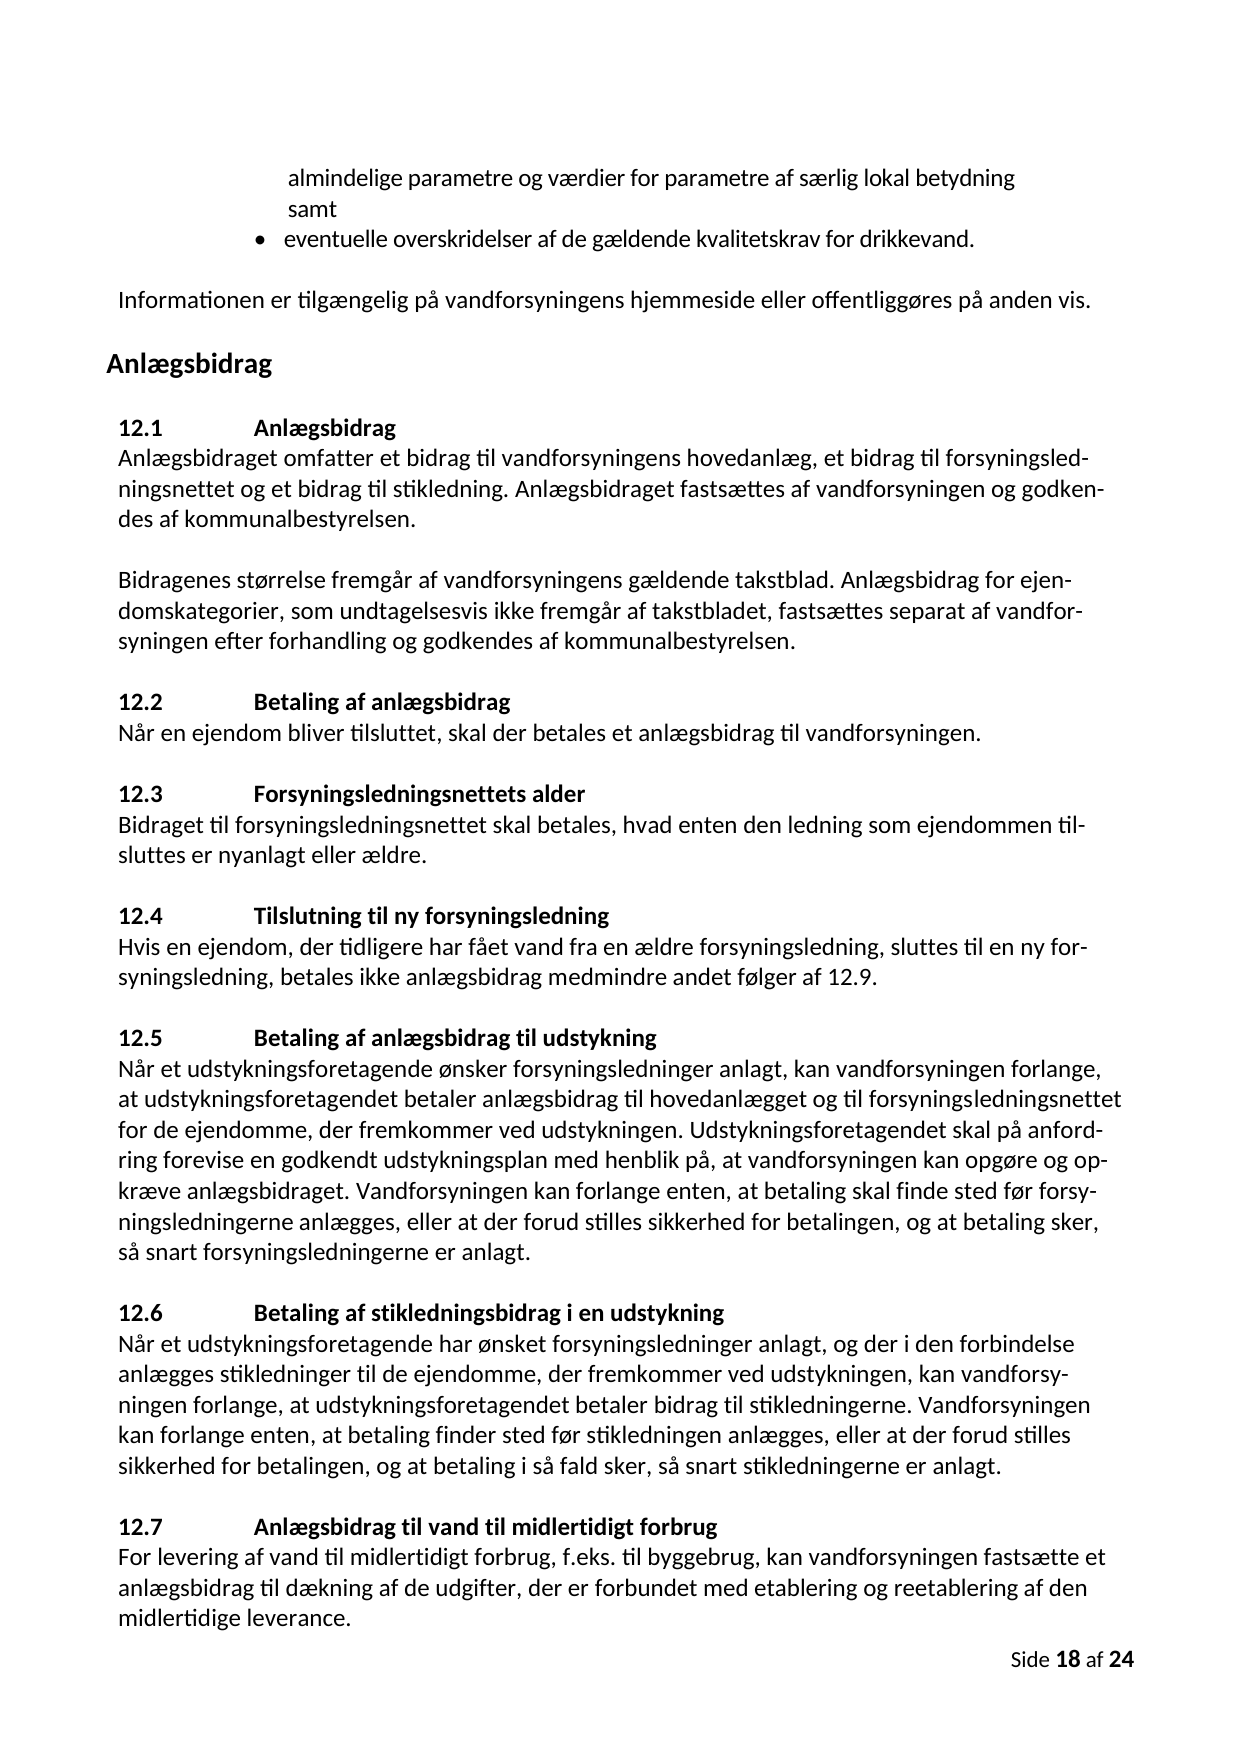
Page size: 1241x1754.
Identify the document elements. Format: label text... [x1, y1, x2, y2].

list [254, 162, 1015, 223]
text Hvis en ejendom, der tidligere har fået vand fra en ældre forsyningsledning, sluttes til en ny forsyningsledning, betales ikke anlægsbidrag medmindre andet følger af 12.9. [118, 931, 1113, 992]
list Betaling af stikledningsbidrag i en udstykning [118, 1297, 1134, 1328]
list Tilslutning til ny forsyningsledning [118, 900, 1134, 931]
text Når et udstykningsforetagende har ønsket forsyningsledninger anlagt, og der i den forbindelse anlægges stikledninger til de ejendomme, der fremkommer ved udstykningen, kan vandforsyningen forlange, at udstykningsforetagendet betaler bidrag til stikledningerne. Vandforsyningen kan forlange enten, at betaling finder sted før stikledningen anlægges, eller at der forud stilles sikkerhed for betalingen, og at betaling i så fald sker, så snart stikledningerne er anlagt. [118, 1328, 1109, 1480]
list Betaling af anlægsbidrag [118, 687, 1134, 717]
text Når et udstykningsforetagende ønsker forsyningsledninger anlagt, kan vandforsyningen forlange, at udstykningsforetagendet betaler anlægsbidrag til hovedanlægget og til forsyningsledningsnettet for de ejendomme, der fremkommer ved udstykningen. Udstykningsforetagendet skal på anfordring forevise en godkendt udstykningsplan med henblik på, at vandforsyningen kan opgøre og opkræve anlægsbidraget. Vandforsyningen kan forlange enten, at betaling skal finde sted før forsyningsledningerne anlægges, eller at der forud stilles sikkerhed for betalingen, og at betaling sker, så snart forsyningsledningerne er anlagt. [118, 1053, 1122, 1267]
list Forsyningsledningsnettets alder [118, 778, 1134, 809]
text Anlægsbidraget omfatter et bidrag til vandforsyningens hovedanlæg, et bidrag til forsyningsledningsnettet og et bidrag til stikledning. Anlægsbidraget fastsættes af vandforsyningen og godkendes af kommunalbestyrelsen. [118, 442, 1125, 534]
list Betaling af anlægsbidrag til udstykning [118, 1022, 1134, 1053]
text For levering af vand til midlertidigt forbrug, f.eks. til byggebrug, kan vandforsyningen fastsætte et anlægsbidrag til dækning af de udgifter, der er forbundet med etablering og reetablering af den midlertidige leverance. [118, 1541, 1120, 1633]
list eventuelle overskridelser af de gældende kvalitetskrav for drikkevand. [254, 223, 1015, 254]
subtitle Anlægsbidrag [0, 346, 1134, 381]
list Anlægsbidrag [118, 412, 1134, 442]
list Anlægsbidrag til vand til midlertidigt forbrug [118, 1511, 1134, 1541]
text Bidragenes størrelse fremgår af vandforsyningens gældende takstblad. Anlægsbidrag for ejendomskategorier, som undtagelsesvis ikke fremgår af takstbladet, fastsættes separat af vandforsyningen efter forhandling og godkendes af kommunalbestyrelsen. [118, 564, 1119, 656]
text Når en ejendom bliver tilsluttet, skal der betales et anlægsbidrag til vandforsyningen. [118, 717, 1134, 748]
text Informationen er tilgængelig på vandforsyningens hjemmeside eller offentliggøres på anden vis. [118, 284, 1134, 315]
text Bidraget til forsyningsledningsnettet skal betales, hvad enten den ledning som ejendommen tilsluttes er nyanlagt eller ældre. [118, 809, 1117, 870]
